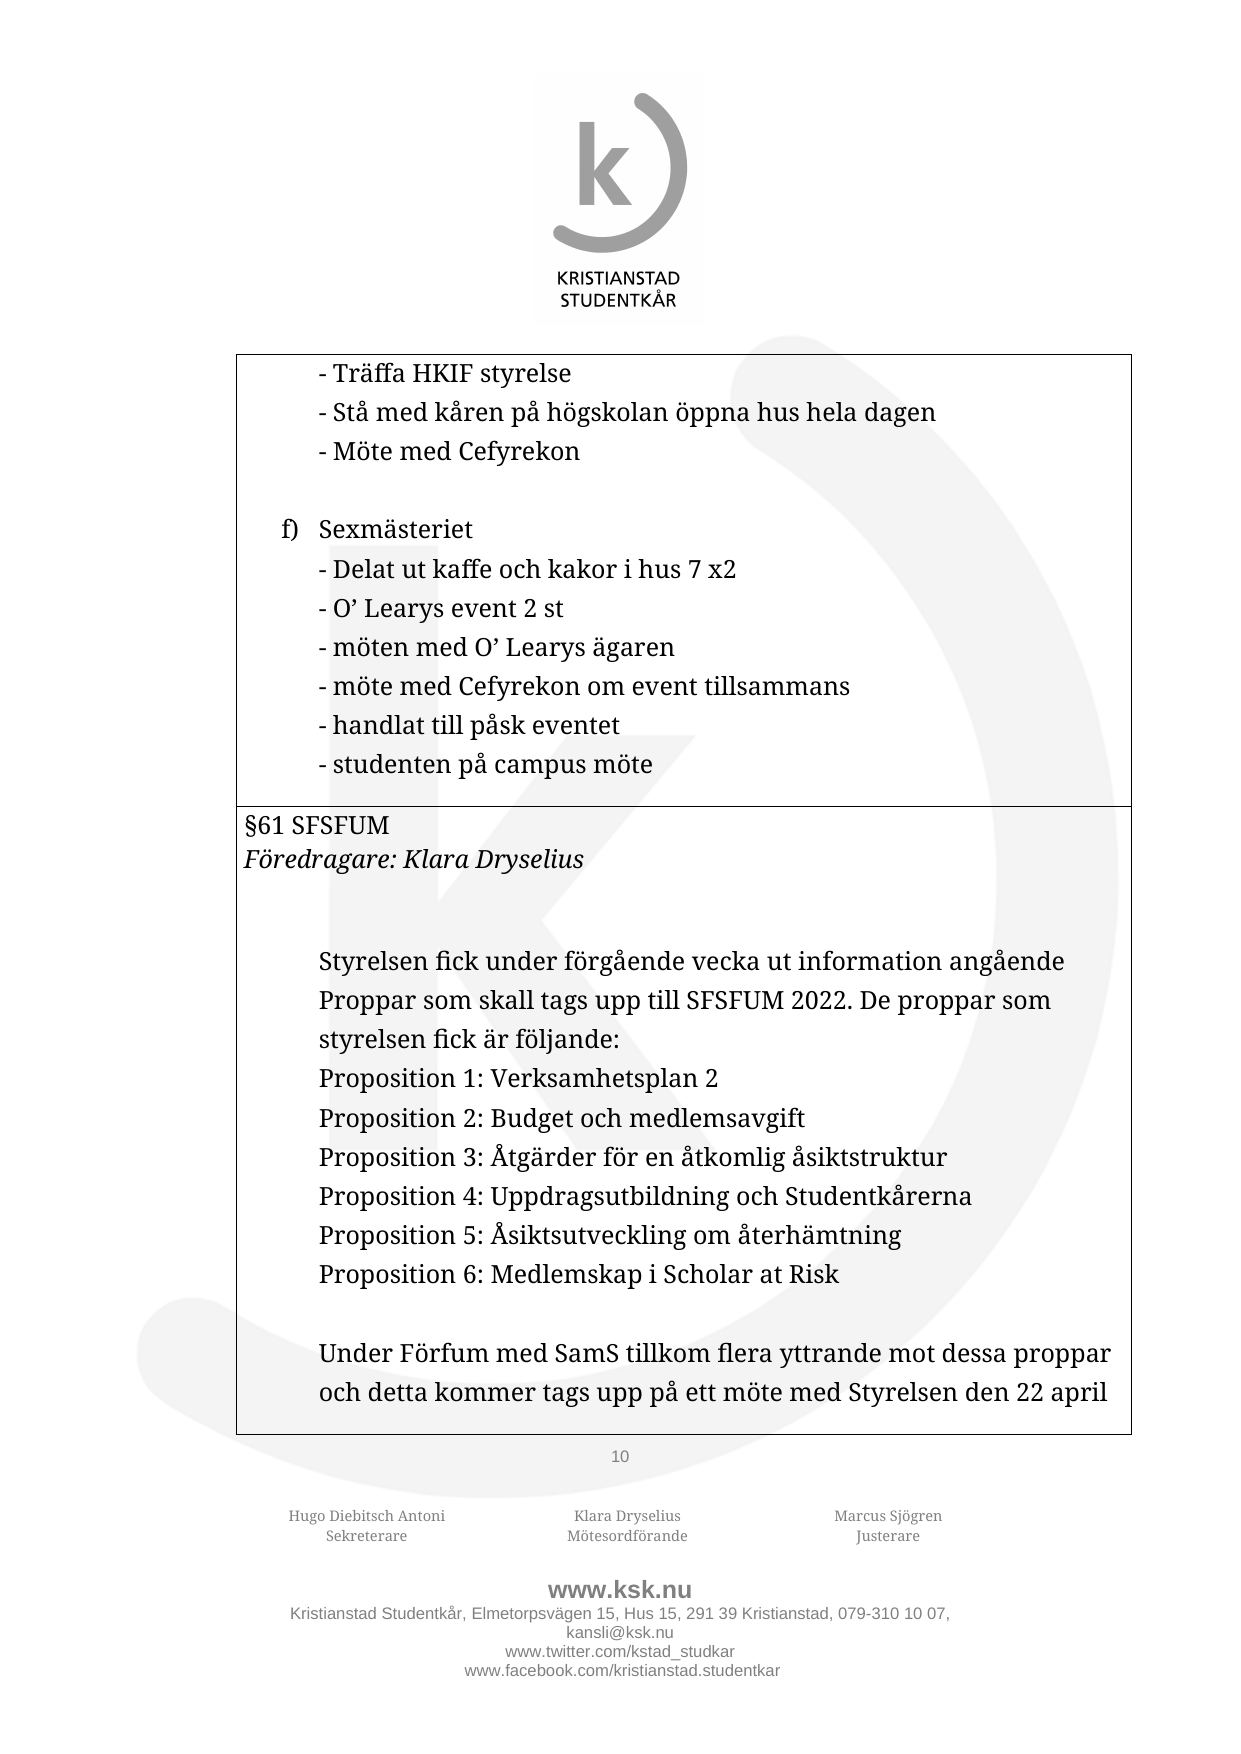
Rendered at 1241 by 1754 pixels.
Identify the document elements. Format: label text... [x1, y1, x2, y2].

picture [534, 73, 707, 326]
picture [120, 333, 1121, 1507]
table_cell §61 SFSFUM Föredragare: Klara Dryselius Styrelsen fick under förgående vecka ut information angående Proppar som skall tags upp till SFSFUM 2022. De proppar som styrelsen fick är följande: Proposition 1: Verksamhetsplan 2 Proposition 2: Budget och medlemsavgift Proposition 3: Åtgärder för en åtkomlig åsiktstruktur Proposition 4: Uppdragsutbildning och Studentkårerna Proposition 5: Åsiktsutveckling om återhämtning Proposition 6: Medlemskap i Scholar at Risk Under Förfum med SamS tillkom flera yttrande mot dessa proppar och detta kommer tags upp på ett möte med Styrelsen den 22 april [237, 807, 1131, 1433]
